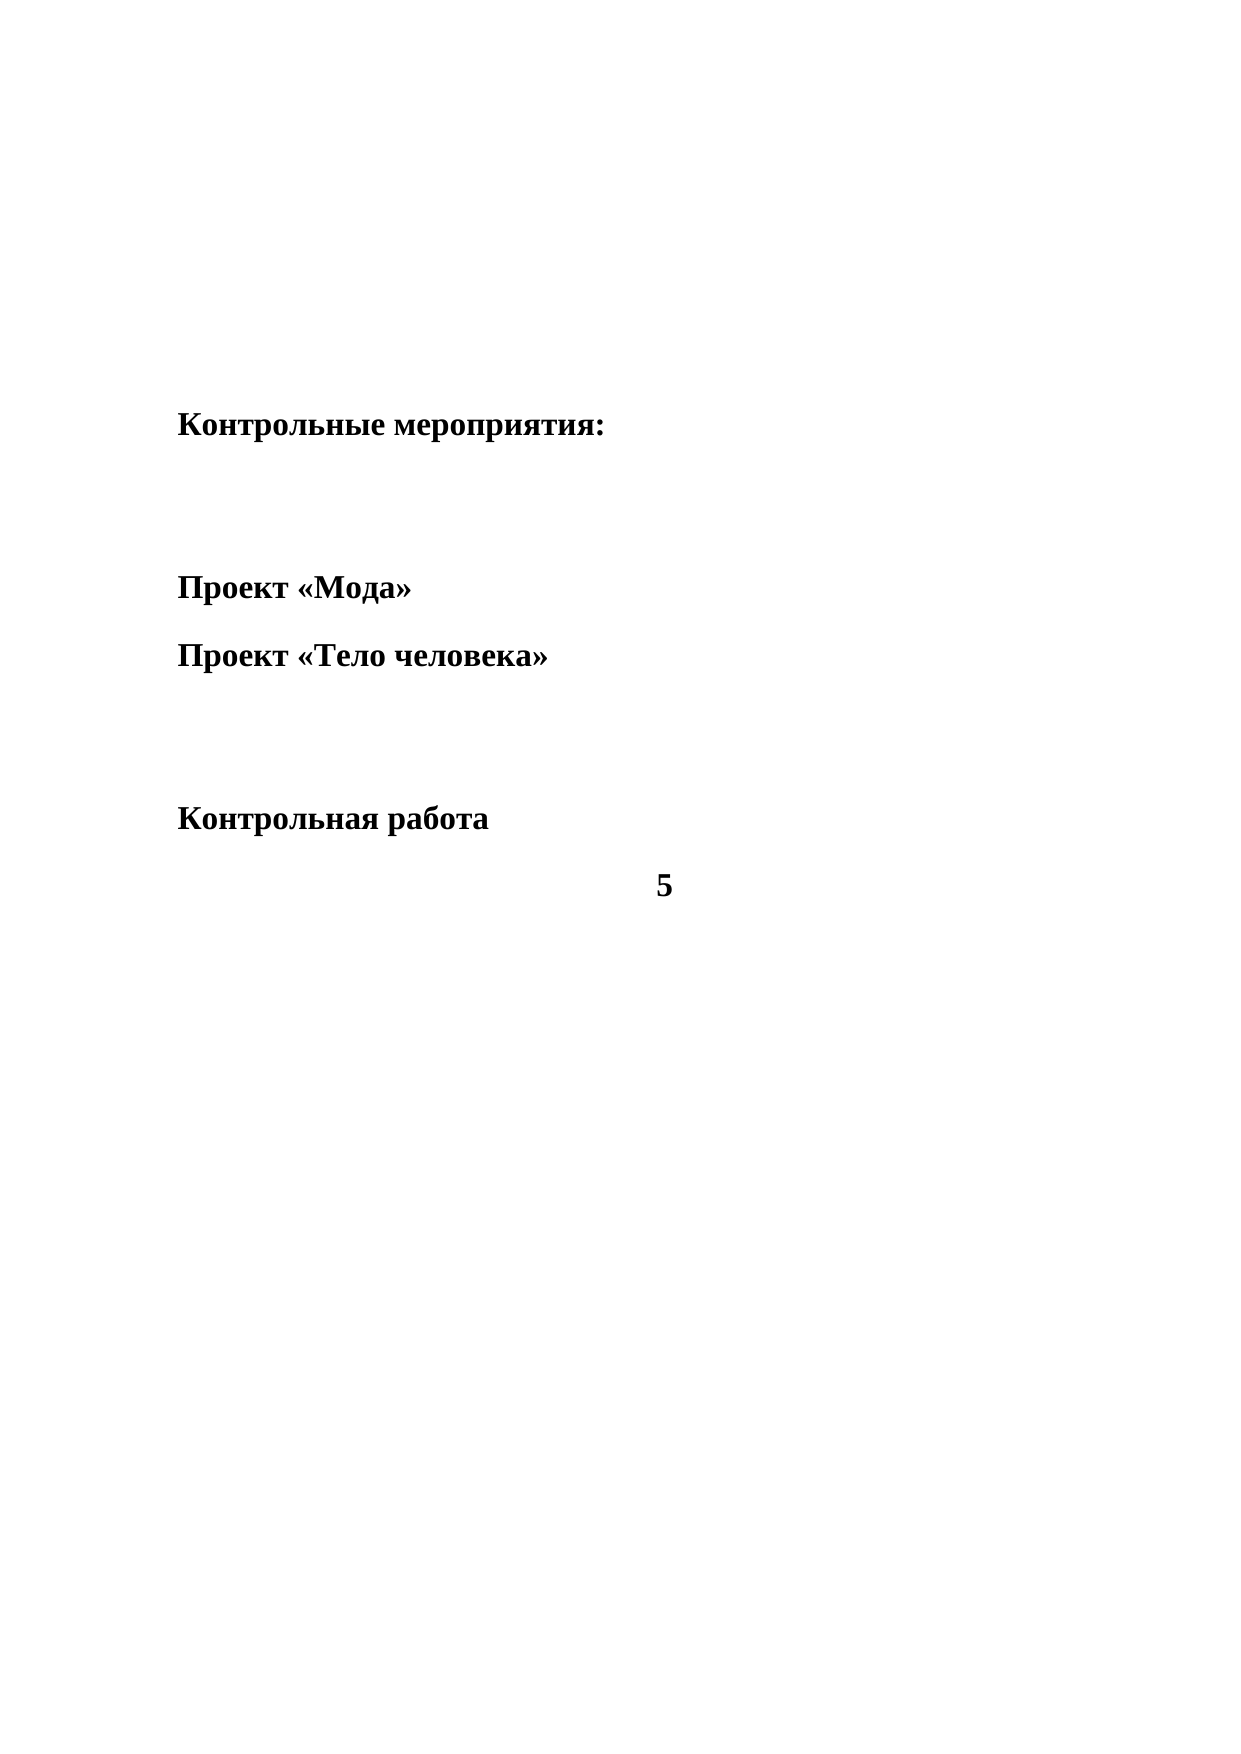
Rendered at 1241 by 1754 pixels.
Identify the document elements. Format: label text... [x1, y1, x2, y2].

text Контрольные мероприятия: [177, 405, 1152, 443]
text Проект «Тело человека» [177, 635, 1152, 673]
text 5 [177, 866, 1152, 904]
text Проект «Мода» [177, 568, 1152, 606]
text Контрольная работа [177, 798, 1152, 837]
